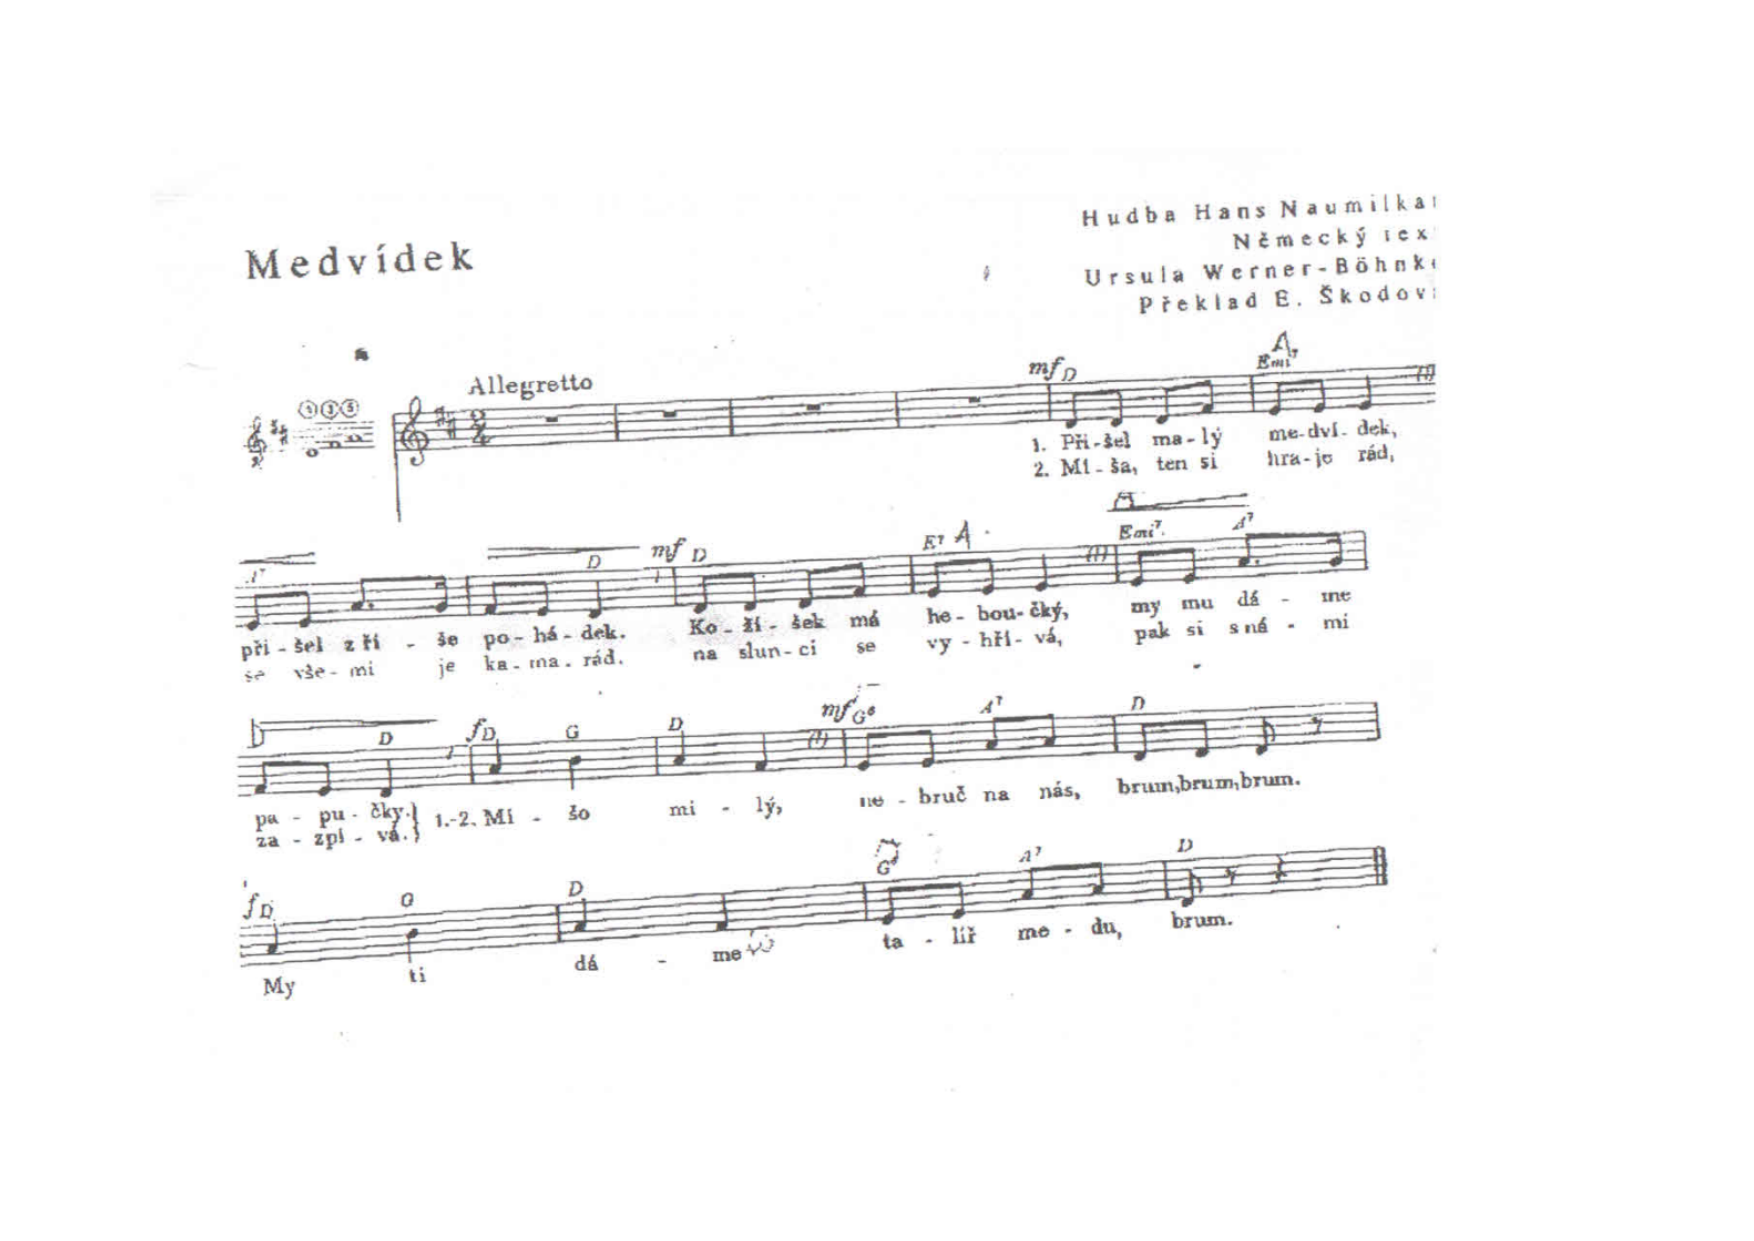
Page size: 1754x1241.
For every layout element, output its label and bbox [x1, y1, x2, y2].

picture [151, 149, 1447, 1093]
